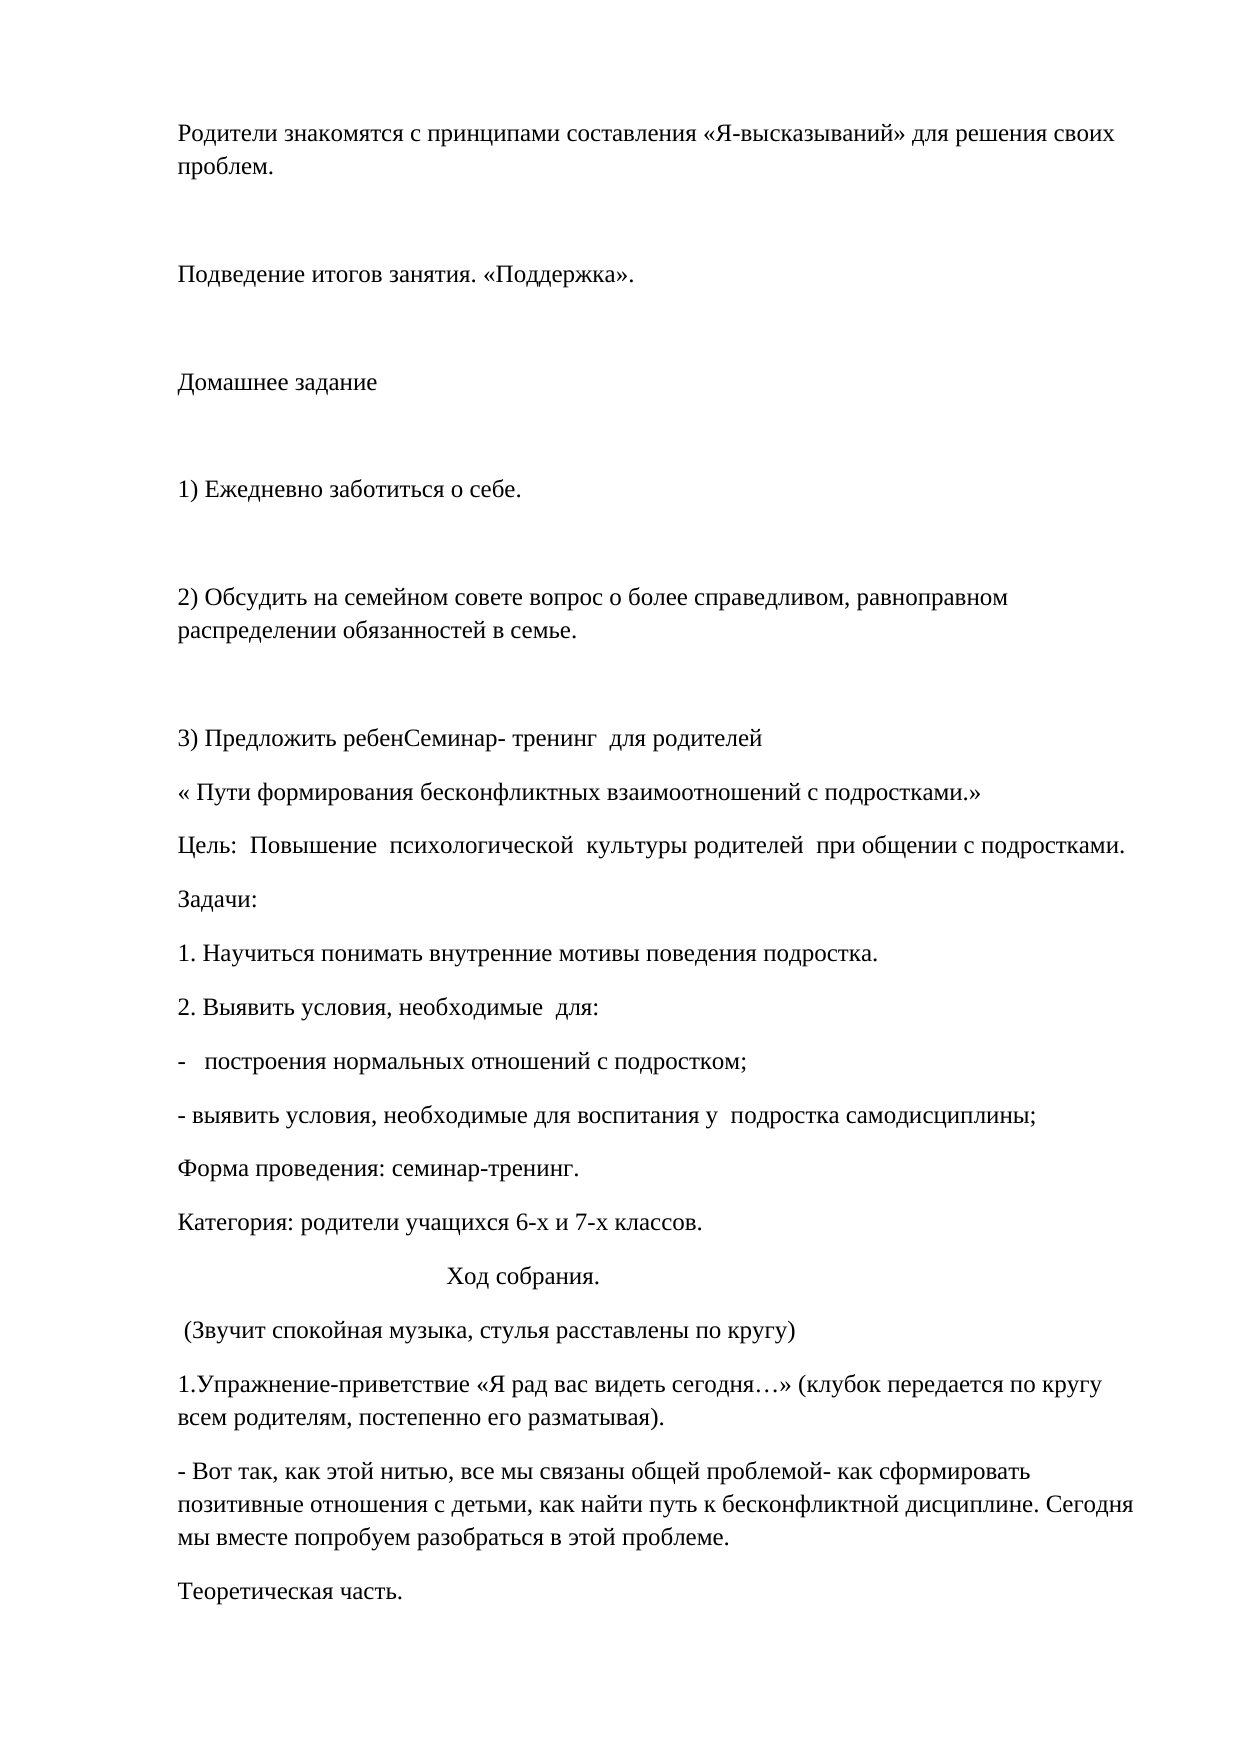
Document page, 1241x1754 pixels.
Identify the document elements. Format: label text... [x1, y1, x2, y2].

text 2. Выявить условия, необходимые для: [177, 992, 1152, 1021]
text « Пути формирования бесконфликтных взаимоотношений с подростками.» [177, 777, 1152, 805]
text Форма проведения: семинар-тренинг. [177, 1153, 1152, 1182]
text - Вот так, как этой нитью, все мы связаны общей проблемой- как сформировать позитивные отношения с детьми, как найти путь к бесконфликтной дисциплине. Сегодня мы вместе попробуем разобраться в этой проблеме. [177, 1456, 1152, 1551]
text 1) Ежедневно заботиться o себе. [177, 474, 1152, 503]
text Домашнее задание [177, 367, 1152, 395]
text Цель: Повышение психологической культуры родителей при общении с подростками. [177, 830, 1152, 859]
text Подведение итогов занятия. «Поддержка». [177, 259, 1152, 288]
text Теоретическая часть. [177, 1576, 1152, 1604]
text 1.Упражнение-приветствие «Я рад вас видеть сегодня…» (клубок передается по кругу всем родителям, постепенно его разматывая). [177, 1369, 1152, 1431]
text Категория: родители учащихся 6-х и 7-х классов. [177, 1207, 1152, 1236]
text 1. Научиться понимать внутренние мотивы поведения подростка. [177, 938, 1152, 967]
text 2) Обсудить на семейном совете вопрос o более спра­ведливом, равноправном распределении обязанностей в семье. [177, 582, 1152, 644]
text Ход собрания. [177, 1261, 1152, 1290]
text Задачи: [177, 884, 1152, 913]
text (Звучит спокойная музыка, стулья расставлены по кругу) [177, 1315, 1152, 1344]
text Родители знакомятся c принципами составления «Я-вы­сказываний» для решения своих проблем. [177, 118, 1152, 180]
text 3) Предложить ребенСеминар- тренинг для родителей [177, 723, 1152, 751]
text - построения нормальных отношений с подростком; [177, 1046, 1152, 1074]
text - выявить условия, необходимые для воспитания у подростка самодисциплины; [177, 1100, 1152, 1128]
